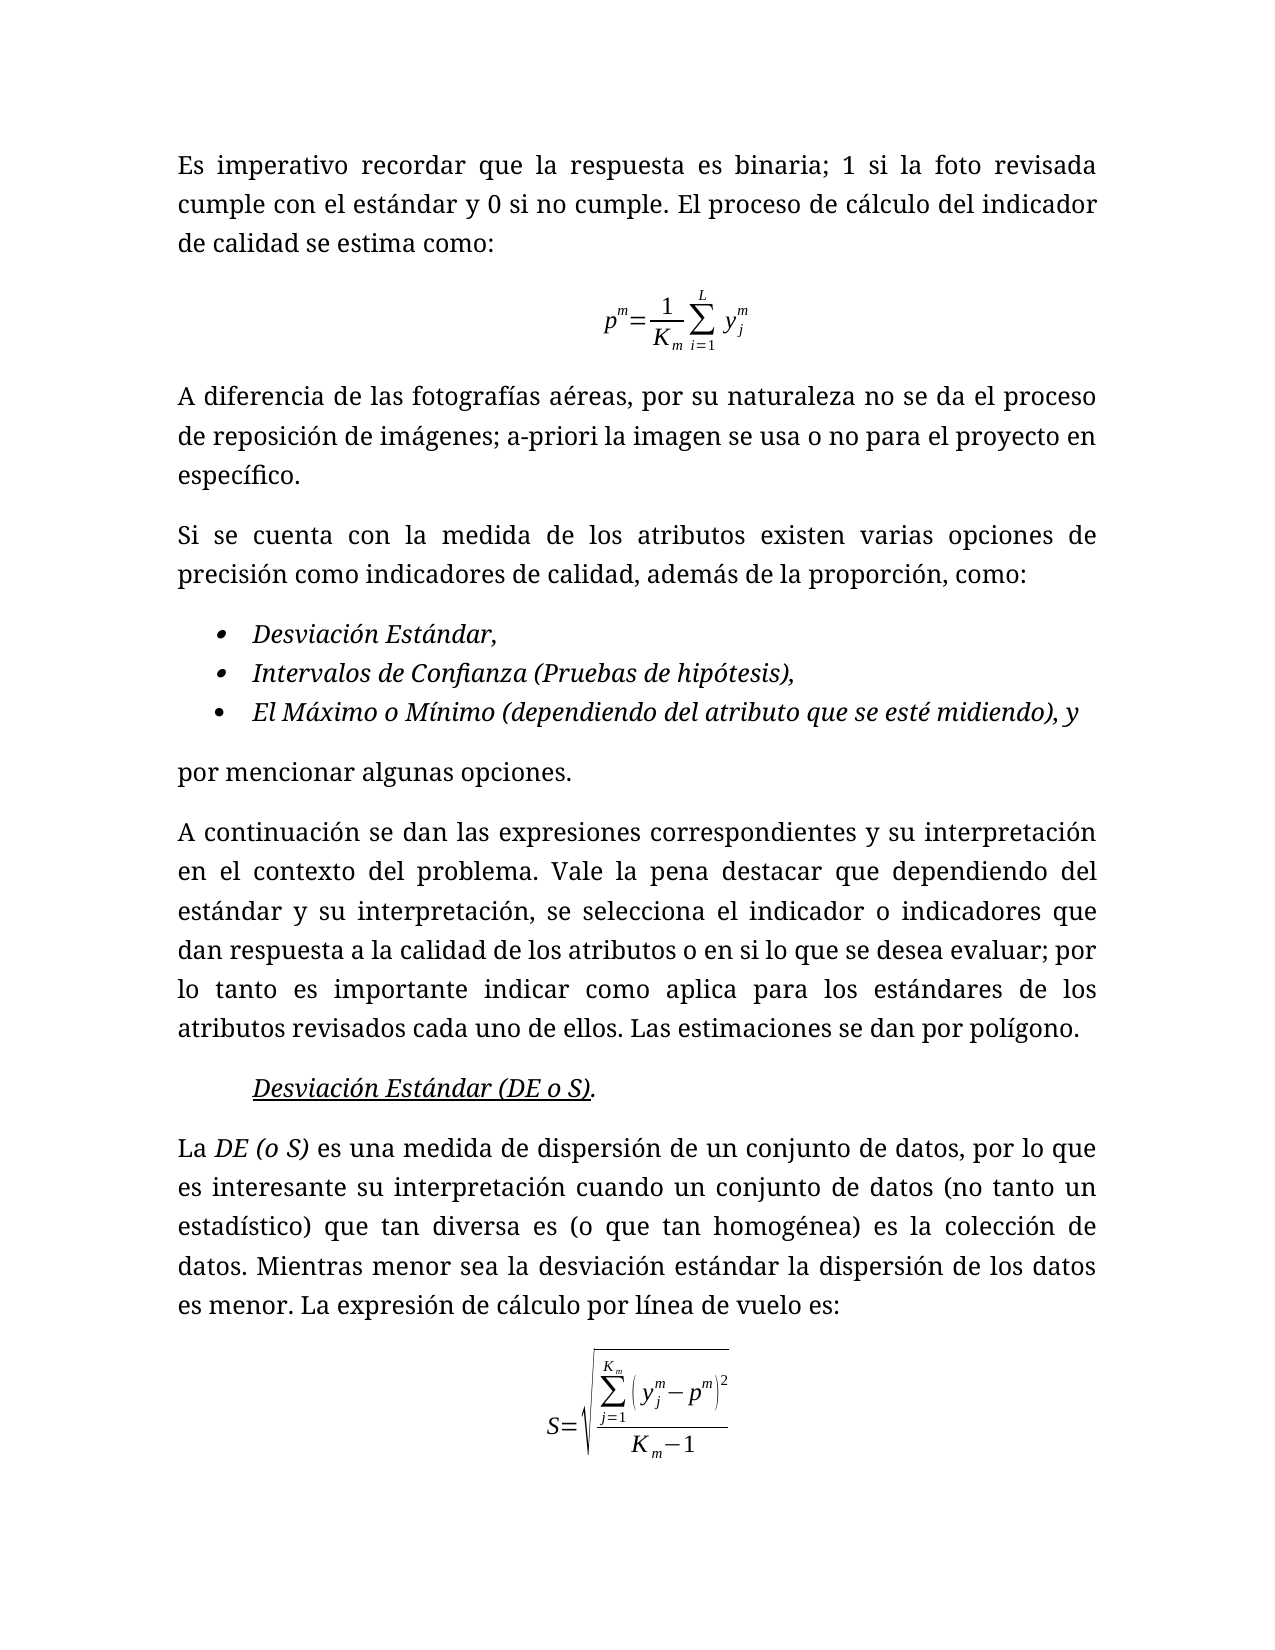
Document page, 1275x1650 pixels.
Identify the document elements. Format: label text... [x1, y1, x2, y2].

text A diferencia de las fotografías aéreas, por su naturaleza no se da el proceso de reposición de imágenes; a-priori la imagen se usa o no para el proyecto en específico. [177, 379, 1098, 491]
list El Máximo o Mínimo (dependiendo del atributo que se esté midiendo), y [215, 695, 1098, 729]
list Intervalos de Confianza (Pruebas de hipótesis), [215, 656, 1098, 690]
list Desviación Estándar, [215, 617, 1098, 651]
text Si se cuenta con la medida de los atributos existen varias opciones de precisión como indicadores de calidad, además de la proporción, como: [177, 517, 1098, 591]
text A continuación se dan las expresiones correspondientes y su interpretación en el contexto del problema. Vale la pena destacar que dependiendo del estándar y su interpretación, se selecciona el indicador o indicadores que dan respuesta a la calidad de los atributos o en si lo que se desea evaluar; por lo tanto es importante indicar como aplica para los estándares de los atributos revisados cada uno de ellos. Las estimaciones se dan por polígono. [177, 815, 1098, 1045]
text Es imperativo recordar que la respuesta es binaria; 1 si la foto revisada cumple con el estándar y 0 si no cumple. El proceso de cálculo del indicador de calidad se estima como: [177, 148, 1098, 260]
text por mencionar algunas opciones. [177, 755, 1098, 789]
list Desviación Estándar (DE o S). [252, 1071, 1098, 1105]
text La DE (o S) es una medida de dispersión de un conjunto de datos, por lo que es interesante su interpretación cuando un conjunto de datos (no tanto un estadístico) que tan diversa es (o que tan homogénea) es la colección de datos. Mientras menor sea la desviación estándar la dispersión de los datos es menor. La expresión de cálculo por línea de vuelo es: [177, 1131, 1098, 1321]
